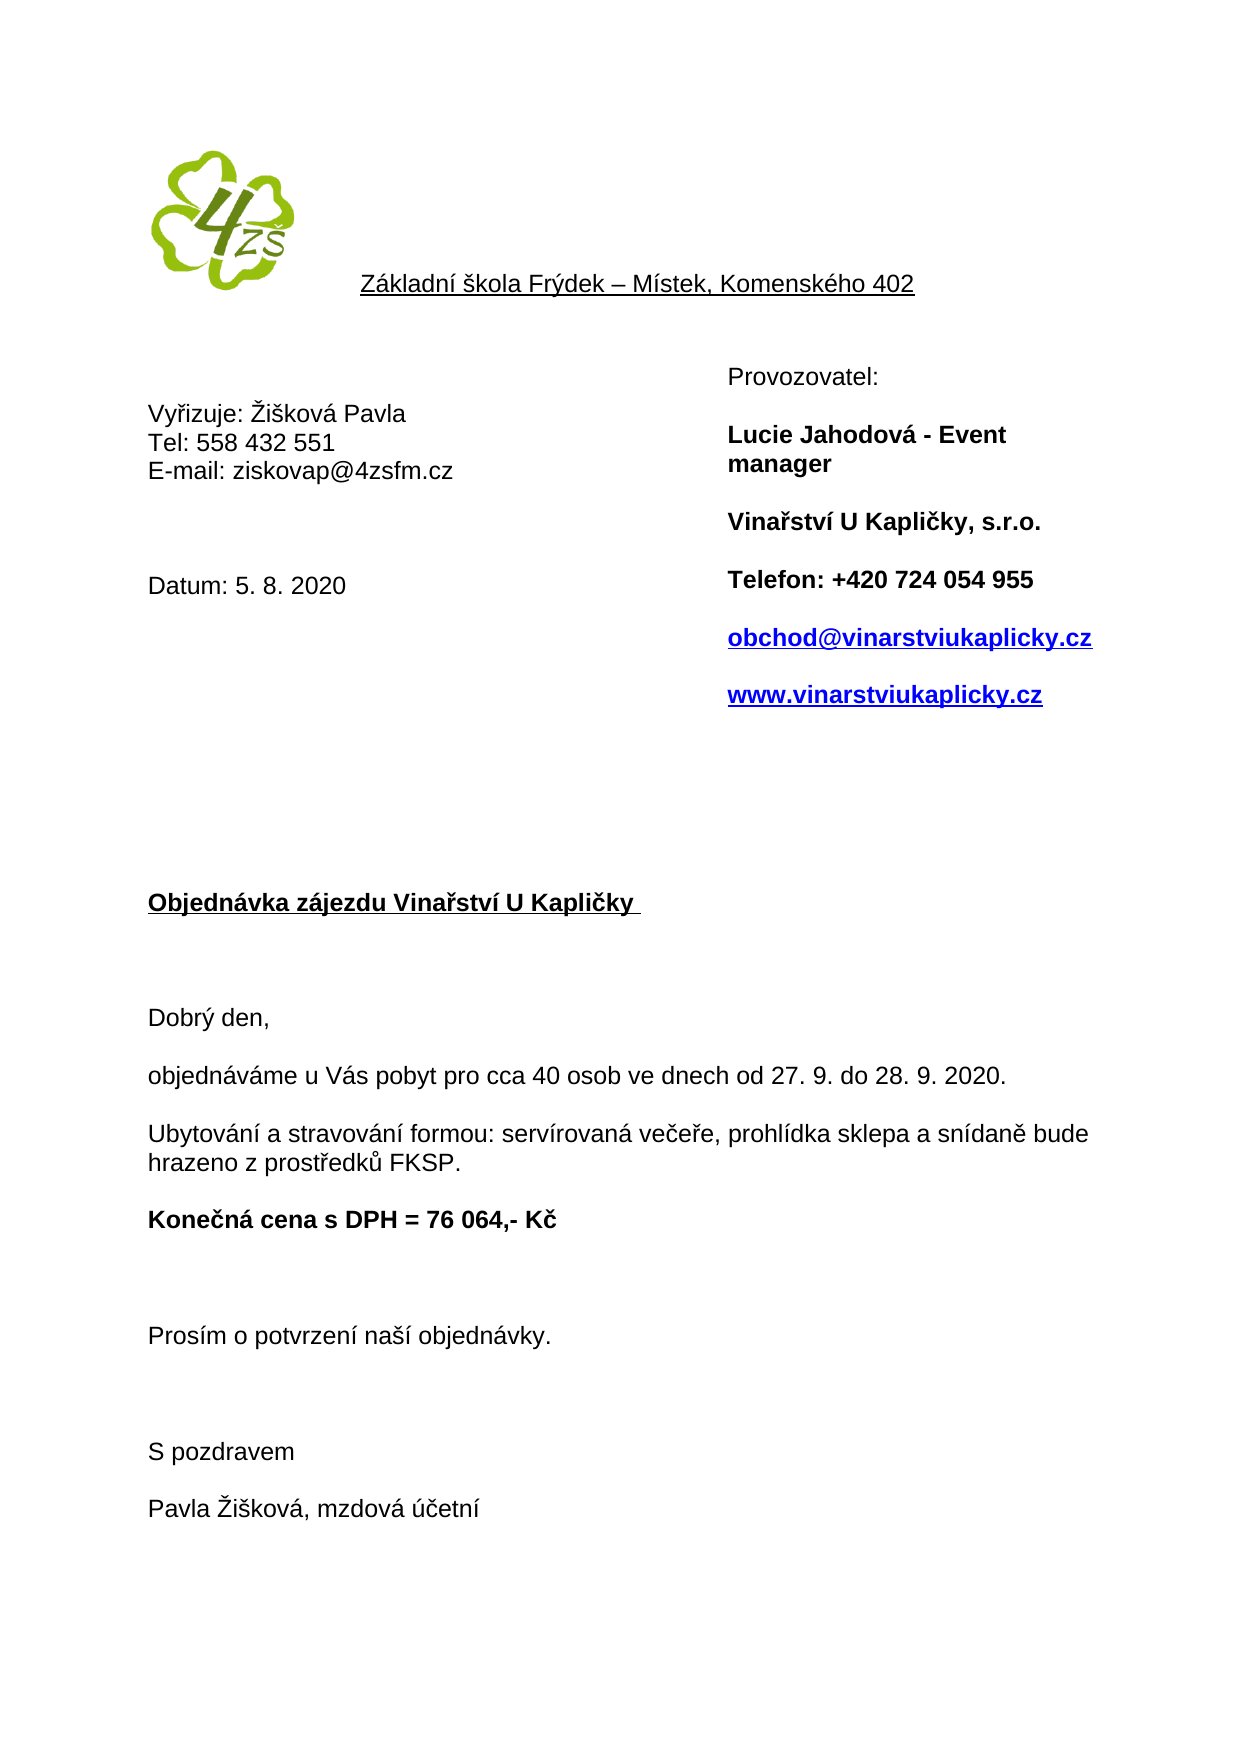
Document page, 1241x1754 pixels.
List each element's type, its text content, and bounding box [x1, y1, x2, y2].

text S pozdravem [148, 1437, 1093, 1466]
text Základní škola Frýdek – Místek, Komenského 402 [148, 148, 1093, 298]
text E-mail: ziskovap@4zsfm.cz [148, 456, 712, 485]
text Tel: 558 432 551 [148, 428, 712, 456]
picture [147, 147, 298, 293]
text Dobrý den, [148, 1003, 1093, 1032]
text Ubytování a stravování formou: servírovaná večeře, prohlídka sklepa a snídaně bude hrazeno z prostředků FKSP. [148, 1119, 1093, 1176]
text Pavla Žišková, mzdová účetní [148, 1494, 1093, 1523]
text Prosím o potvrzení naší objednávky. [148, 1321, 1093, 1350]
text objednáváme u Vás pobyt pro cca 40 osob ve dnech od 27. 9. do 28. 9. 2020. [148, 1061, 1093, 1090]
text Konečná cena s DPH = 76 064,- Kč [148, 1206, 1093, 1234]
text Objednávka zájezdu Vinařství U Kapličky [148, 888, 1093, 916]
text Vyřizuje: Žišková Pavla [148, 399, 712, 428]
text Datum: 5. 8. 2020 [148, 571, 712, 600]
